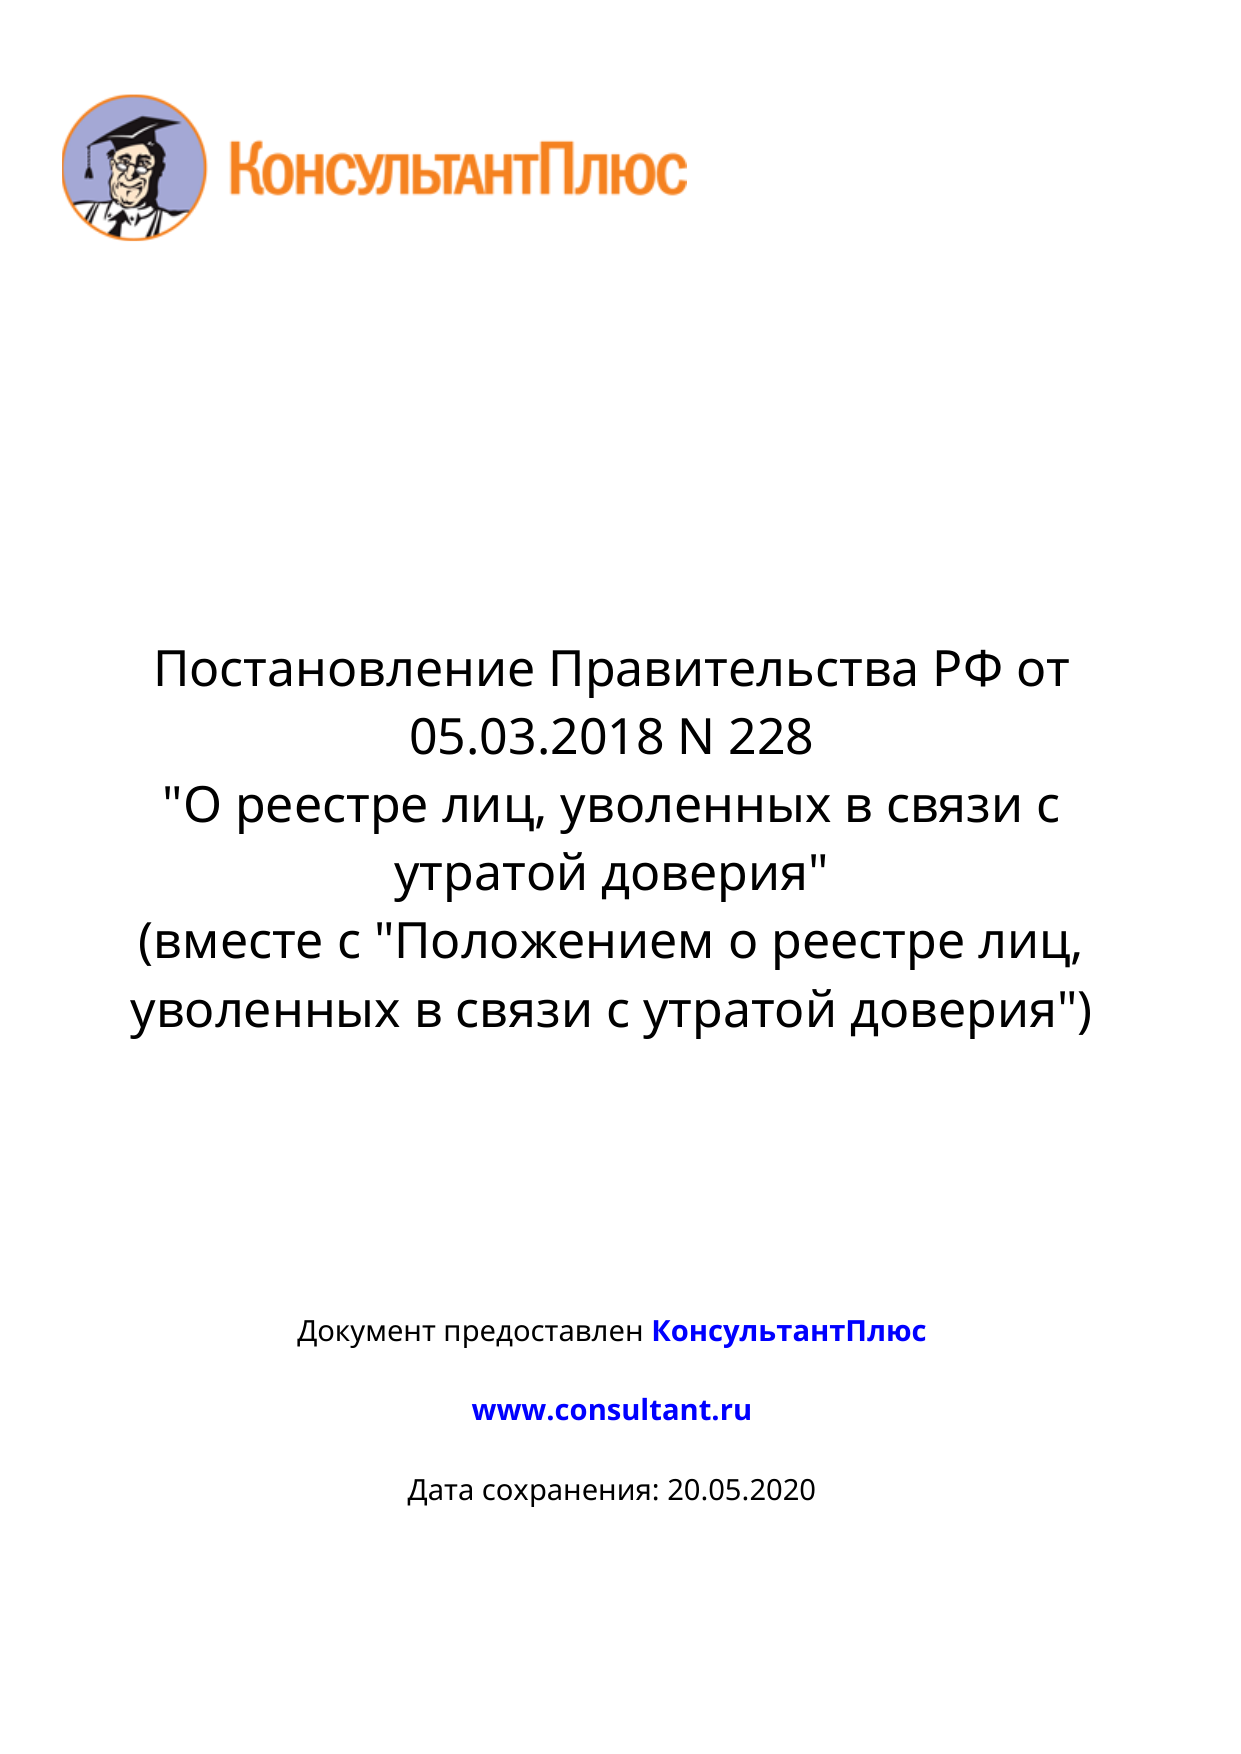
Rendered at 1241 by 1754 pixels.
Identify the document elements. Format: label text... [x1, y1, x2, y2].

table_header [54, 88, 1170, 403]
table_cell Постановление Правительства РФ от 05.03.2018 N 228 "О реестре лиц, уволенных в связи с утратой доверия" (вместе с "Положением о реестре лиц, уволенных в связи с утратой доверия") [54, 403, 1170, 1272]
table_cell Документ предоставлен КонсультантПлюс www.consultant.ru Дата сохранения: 20.05.2020 [54, 1272, 1170, 1587]
picture [62, 93, 687, 243]
